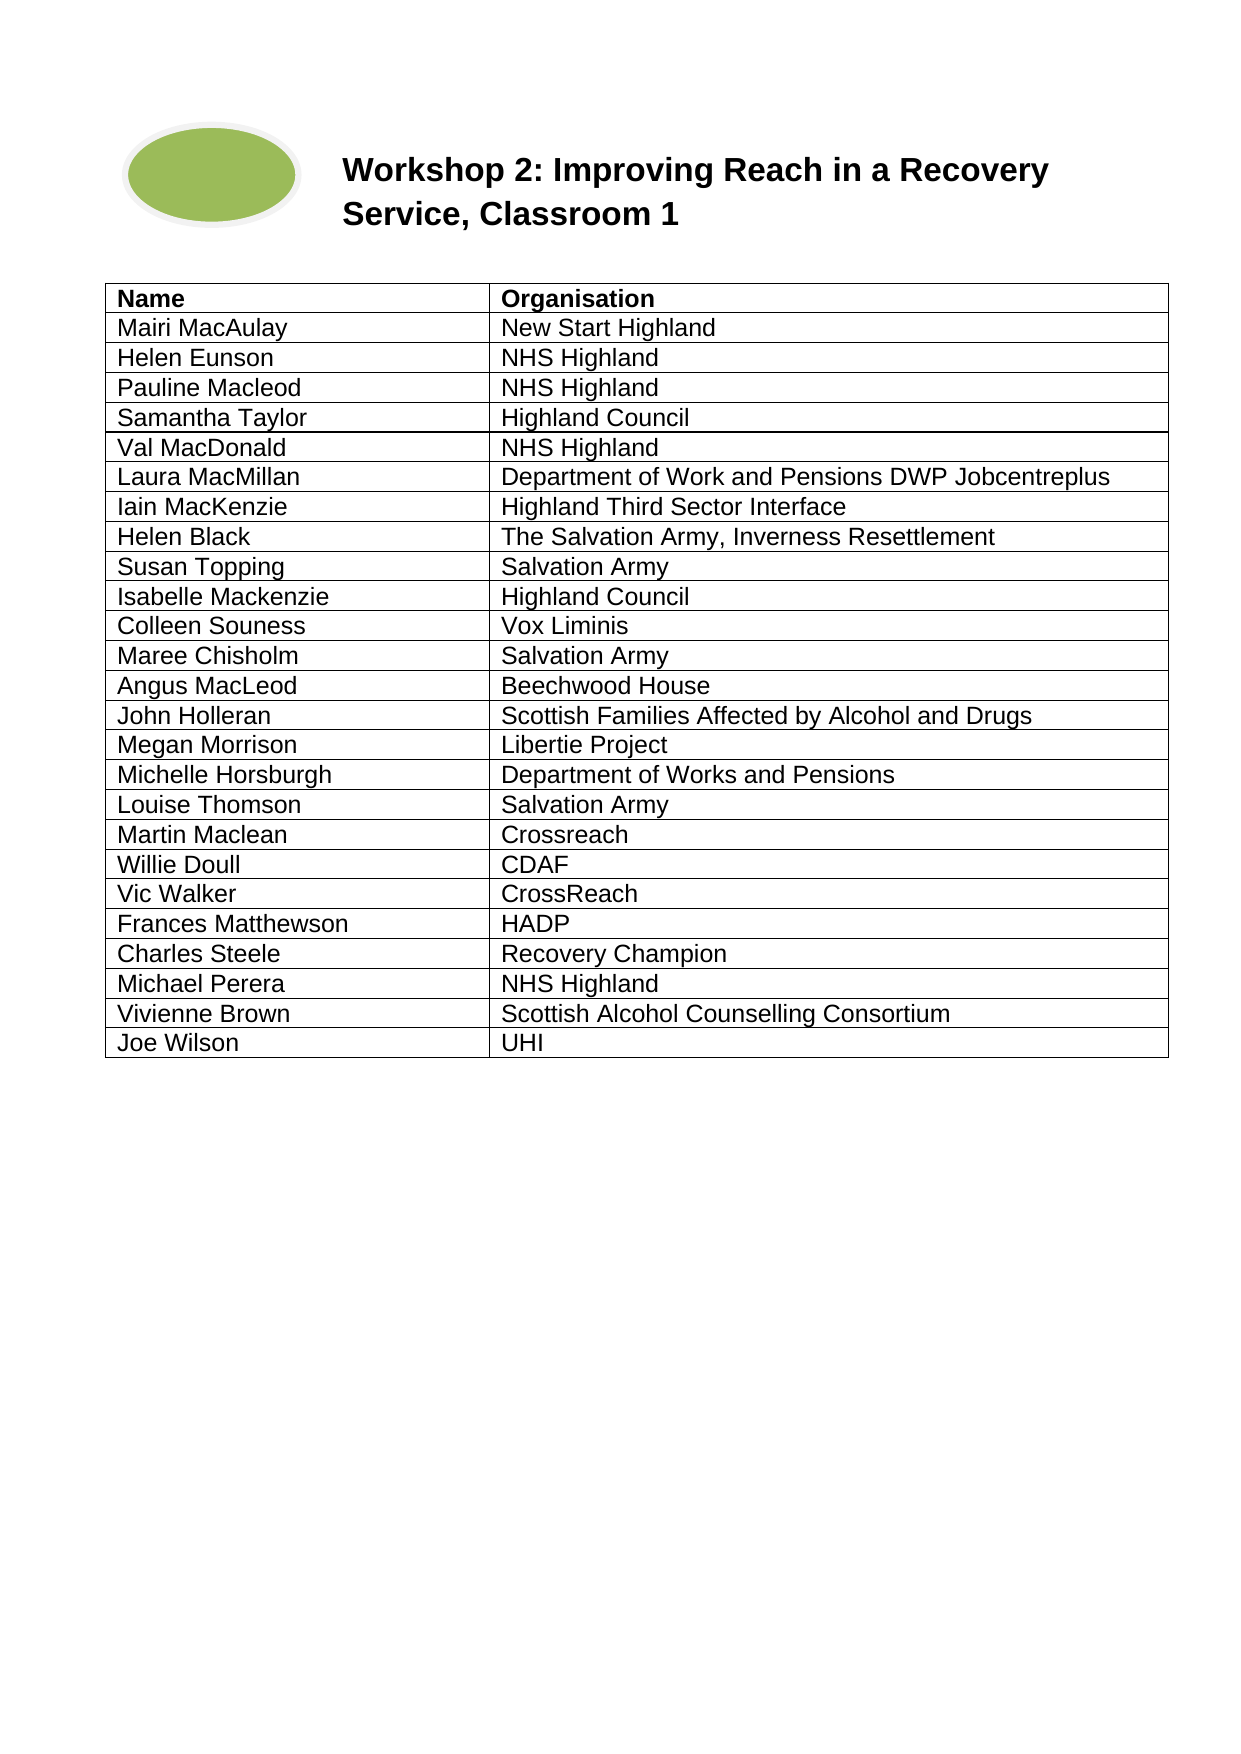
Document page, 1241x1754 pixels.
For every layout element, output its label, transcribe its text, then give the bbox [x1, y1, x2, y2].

table_cell NHS Highland [490, 373, 1168, 402]
table_cell Willie Doull [106, 850, 489, 878]
table_cell Vox Liminis [490, 611, 1168, 640]
table_cell Department of Work and Pensions DWP Jobcentreplus [490, 462, 1168, 491]
table_cell Colleen Souness [106, 611, 489, 640]
table_cell HADP [490, 909, 1168, 938]
table_cell Michael Perera [106, 969, 489, 997]
table_cell Val MacDonald [106, 433, 489, 461]
table_cell Beechwood House [490, 671, 1168, 699]
table_cell Salvation Army [490, 552, 1168, 580]
table_cell Susan Topping [106, 552, 489, 580]
table_cell Crossreach [490, 820, 1168, 848]
table_cell Maree Chisholm [106, 641, 489, 670]
table_cell Martin Maclean [106, 820, 489, 848]
table_cell Highland Third Sector Interface [490, 492, 1168, 521]
table_cell UHI [490, 1028, 1168, 1057]
table_cell Helen Eunson [106, 343, 489, 372]
table_cell Isabelle Mackenzie [106, 581, 489, 610]
table_cell Scottish Alcohol Counselling Consortium [490, 999, 1168, 1027]
table_cell The Salvation Army, Inverness Resettlement [490, 522, 1168, 551]
table_cell Joe Wilson [106, 1028, 489, 1057]
table_cell Charles Steele [106, 939, 489, 968]
table_cell Frances Matthewson [106, 909, 489, 938]
table_cell New Start Highland [490, 313, 1168, 342]
table_header Organisation [490, 284, 1168, 312]
table_cell Laura MacMillan [106, 462, 489, 491]
table_cell Angus MacLeod [106, 671, 489, 699]
text Workshop 2: Improving Reach in a Recovery Service, Classroom 1 [342, 150, 1090, 233]
table_cell Megan Morrison [106, 730, 489, 759]
table_cell Helen Black [106, 522, 489, 551]
table_cell Louise Thomson [106, 790, 489, 819]
table_cell John Holleran [106, 701, 489, 729]
table_cell Recovery Champion [490, 939, 1168, 968]
table_cell Vic Walker [106, 879, 489, 908]
table_cell Salvation Army [490, 641, 1168, 670]
table_cell Pauline Macleod [106, 373, 489, 402]
table_cell CDAF [490, 850, 1168, 878]
table_cell Highland Council [490, 581, 1168, 610]
table_cell Mairi MacAulay [106, 313, 489, 342]
table_cell NHS Highland [490, 433, 1168, 461]
table_cell Scottish Families Affected by Alcohol and Drugs [490, 701, 1168, 729]
table_cell Department of Works and Pensions [490, 760, 1168, 789]
table_cell Highland Council [490, 403, 1168, 431]
table_cell Libertie Project [490, 730, 1168, 759]
table_cell NHS Highland [490, 343, 1168, 372]
table_cell Samantha Taylor [106, 403, 489, 431]
table_cell Vivienne Brown [106, 999, 489, 1027]
table_cell Michelle Horsburgh [106, 760, 489, 789]
table_cell NHS Highland [490, 969, 1168, 997]
table_header Name [106, 284, 489, 312]
table_cell CrossReach [490, 879, 1168, 908]
table_cell Salvation Army [490, 790, 1168, 819]
table_cell Iain MacKenzie [106, 492, 489, 521]
